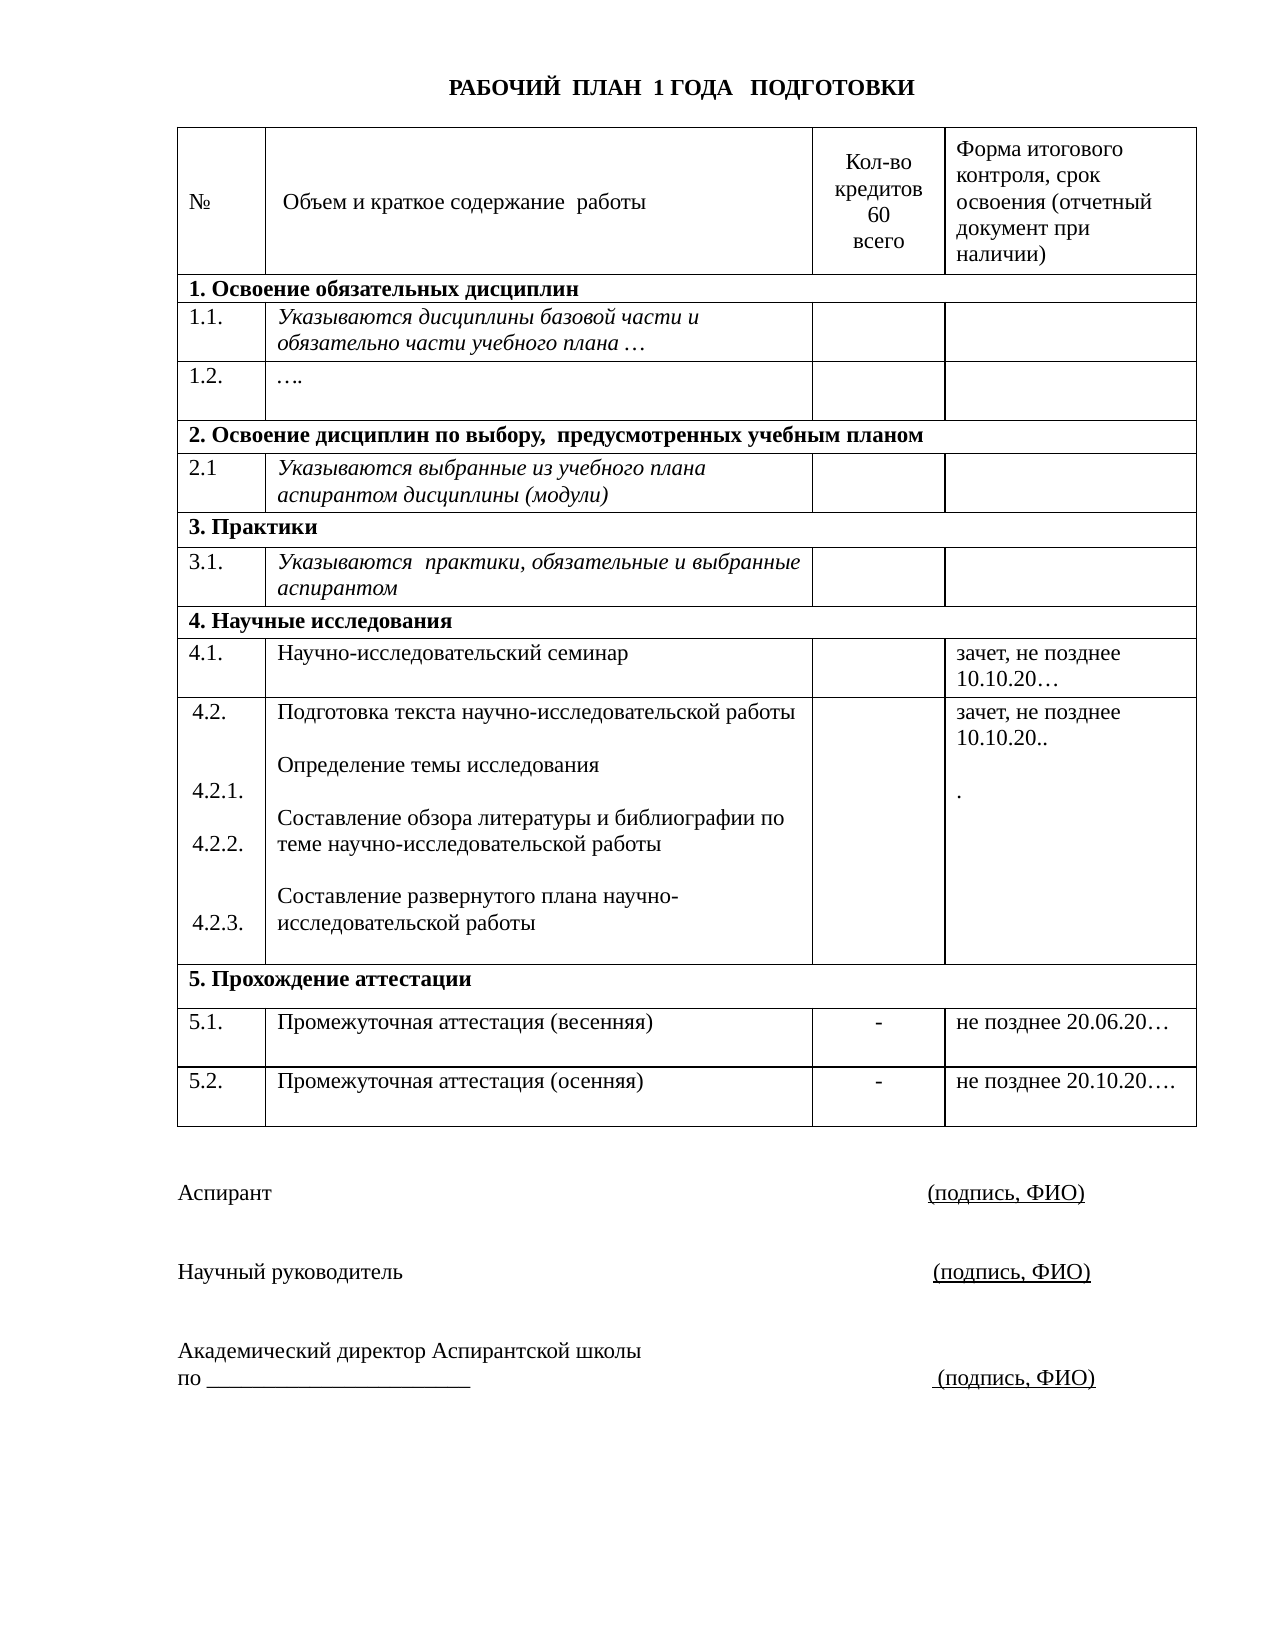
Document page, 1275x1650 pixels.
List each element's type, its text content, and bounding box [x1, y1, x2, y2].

table_cell Промежуточная аттестация (осенняя) [266, 1068, 812, 1126]
table_cell 1.2. [178, 362, 265, 420]
text Аспирант (подпись, ФИО) [177, 1179, 1186, 1206]
table_header Объем и краткое содержание работы [266, 128, 812, 274]
table_cell [946, 303, 1196, 361]
table_cell - [813, 1009, 944, 1066]
table_cell Научно-исследовательский семинар [266, 639, 812, 697]
table_cell 4.2. 4.2.1. 4.2.2. 4.2.3. [178, 698, 265, 964]
table_cell [813, 303, 944, 361]
table_cell 2. Освоение дисциплин по выбору, предусмотренных учебным планом [178, 421, 1196, 453]
table_header № [178, 128, 265, 274]
table_cell - [813, 1068, 944, 1126]
table_cell Указываются практики, обязательные и выбранные аспирантом [266, 548, 812, 606]
table_cell зачет, не позднее 10.10.20… [946, 639, 1196, 697]
table_cell 5.2. [178, 1068, 265, 1126]
table_cell 4.1. [178, 639, 265, 697]
table_cell 1. Освоение обязательных дисциплин [178, 275, 1196, 302]
table_cell [946, 454, 1196, 512]
table_cell [946, 548, 1196, 606]
table_cell Указываются выбранные из учебного плана аспирантом дисциплины (модули) [266, 454, 812, 512]
table_cell 1.1. [178, 303, 265, 361]
table_cell 4. Научные исследования [178, 607, 1196, 638]
table_cell [813, 362, 944, 420]
table_cell [946, 362, 1196, 420]
table_cell 3.1. [178, 548, 265, 606]
table_cell [813, 698, 944, 964]
table_cell не позднее 20.06.20… [946, 1009, 1196, 1066]
table_cell 5.1. [178, 1009, 265, 1066]
table_cell 2.1 [178, 454, 265, 512]
table_cell зачет, не позднее 10.10.20.. . [946, 698, 1196, 964]
table_cell 5. Прохождение аттестации [178, 965, 1196, 1007]
table_cell Указываются дисциплины базовой части и обязательно части учебного плана … [266, 303, 812, 361]
table_cell Промежуточная аттестация (весенняя) [266, 1009, 812, 1066]
text РАБОЧИЙ ПЛАН 1 ГОДА ПОДГОТОВКИ [177, 74, 1186, 100]
text Научный руководитель (подпись, ФИО) [177, 1258, 1186, 1285]
table_cell …. [266, 362, 812, 420]
table_header Кол-во кредитов 60 всего [813, 128, 944, 274]
table_cell [813, 639, 944, 697]
table_cell 3. Практики [178, 513, 1196, 547]
text по _______________________ (подпись, ФИО) [177, 1364, 1186, 1390]
table_header Форма итогового контроля, срок освоения (отчетный документ при наличии) [946, 128, 1196, 274]
table_cell [813, 454, 944, 512]
table_cell Подготовка текста научно-исследовательской работы Определение темы исследования Составление обзора литературы и библиографии по теме научно-исследовательской работы Составление развернутого плана научно-исследовательской работы [266, 698, 812, 964]
table_cell [813, 548, 944, 606]
table_cell не позднее 20.10.20…. [946, 1068, 1196, 1126]
text Академический директор Аспирантской школы [177, 1337, 1186, 1364]
